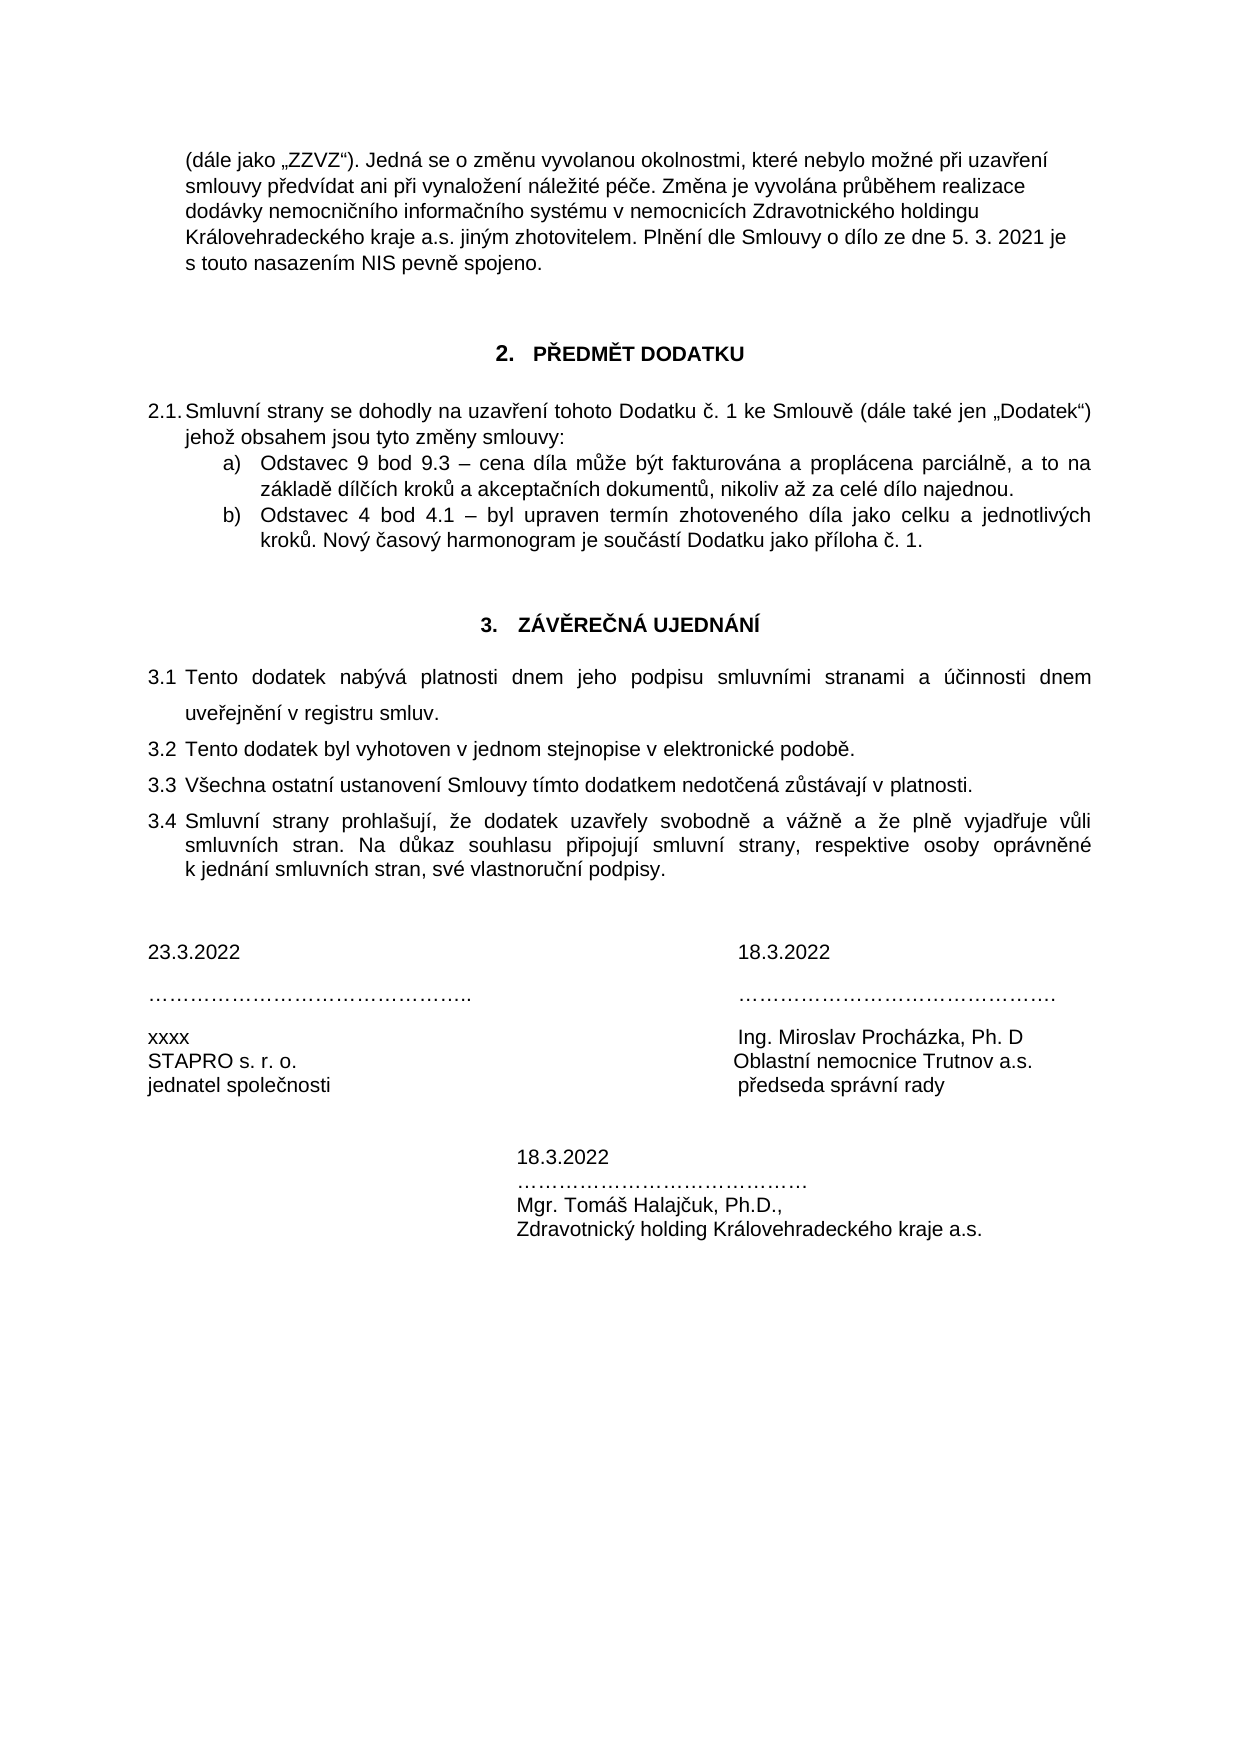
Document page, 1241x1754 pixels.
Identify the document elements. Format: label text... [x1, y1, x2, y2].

text Zdravotnický holding Královehradeckého kraje a.s. [516, 1216, 1093, 1240]
list Odstavec 4 bod 4.1 – byl upraven termín zhotoveného díla jako celku a jednotlivých kroků. Nový časový harmonogram je součástí Dodatku jako příloha č. 1. [223, 502, 1093, 552]
text ……………………………………….. ………………………………………. [148, 982, 1093, 1006]
list ZÁVĚREČNÁ UJEDNÁNÍ [148, 613, 1093, 637]
list Všechna ostatní ustanovení Smlouvy tímto dodatkem nedotčená zůstávají v platnosti. [148, 773, 1093, 797]
list Smluvní strany prohlašují, že dodatek uzavřely svobodně a vážně a že plně vyjadřuje vůli smluvních stran. Na důkaz souhlasu připojují smluvní strany, respektive osoby oprávněné k jednání smluvních stran, své vlastnoruční podpisy. [148, 809, 1093, 881]
text Mgr. Tomáš Halajčuk, Ph.D., [443, 1192, 1093, 1216]
text 23.3.2022 18.3.2022 [148, 940, 1093, 964]
list PŘEDMĚT DODATKU [148, 340, 1093, 397]
list Tento dodatek byl vyhotoven v jednom stejnopise v elektronické podobě. [148, 737, 1093, 761]
list Smluvní strany se dohodly na uzavření tohoto Dodatku č. 1 ke Smlouvě (dále také jen „Dodatek“) jehož obsahem jsou tyto změny smlouvy: [148, 399, 1093, 449]
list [148, 148, 1093, 275]
text STAPRO s. r. o. Oblastní nemocnice Trutnov a.s. [148, 1049, 1093, 1073]
text 18.3.2022 [148, 1144, 1093, 1168]
text xxxx Ing. Miroslav Procházka, Ph. D [148, 1025, 1093, 1049]
list Tento dodatek nabývá platnosti dnem jeho podpisu smluvními stranami a účinnosti dnem uveřejnění v registru smluv. [148, 665, 1093, 725]
text …………………………………… [516, 1168, 1093, 1192]
list Odstavec 9 bod 9.3 – cena díla může být fakturována a proplácena parciálně, a to na základě dílčích kroků a akceptačních dokumentů, nikoliv až za celé dílo najednou. [223, 451, 1093, 501]
text jednatel společnosti předseda správní rady [148, 1073, 1093, 1097]
